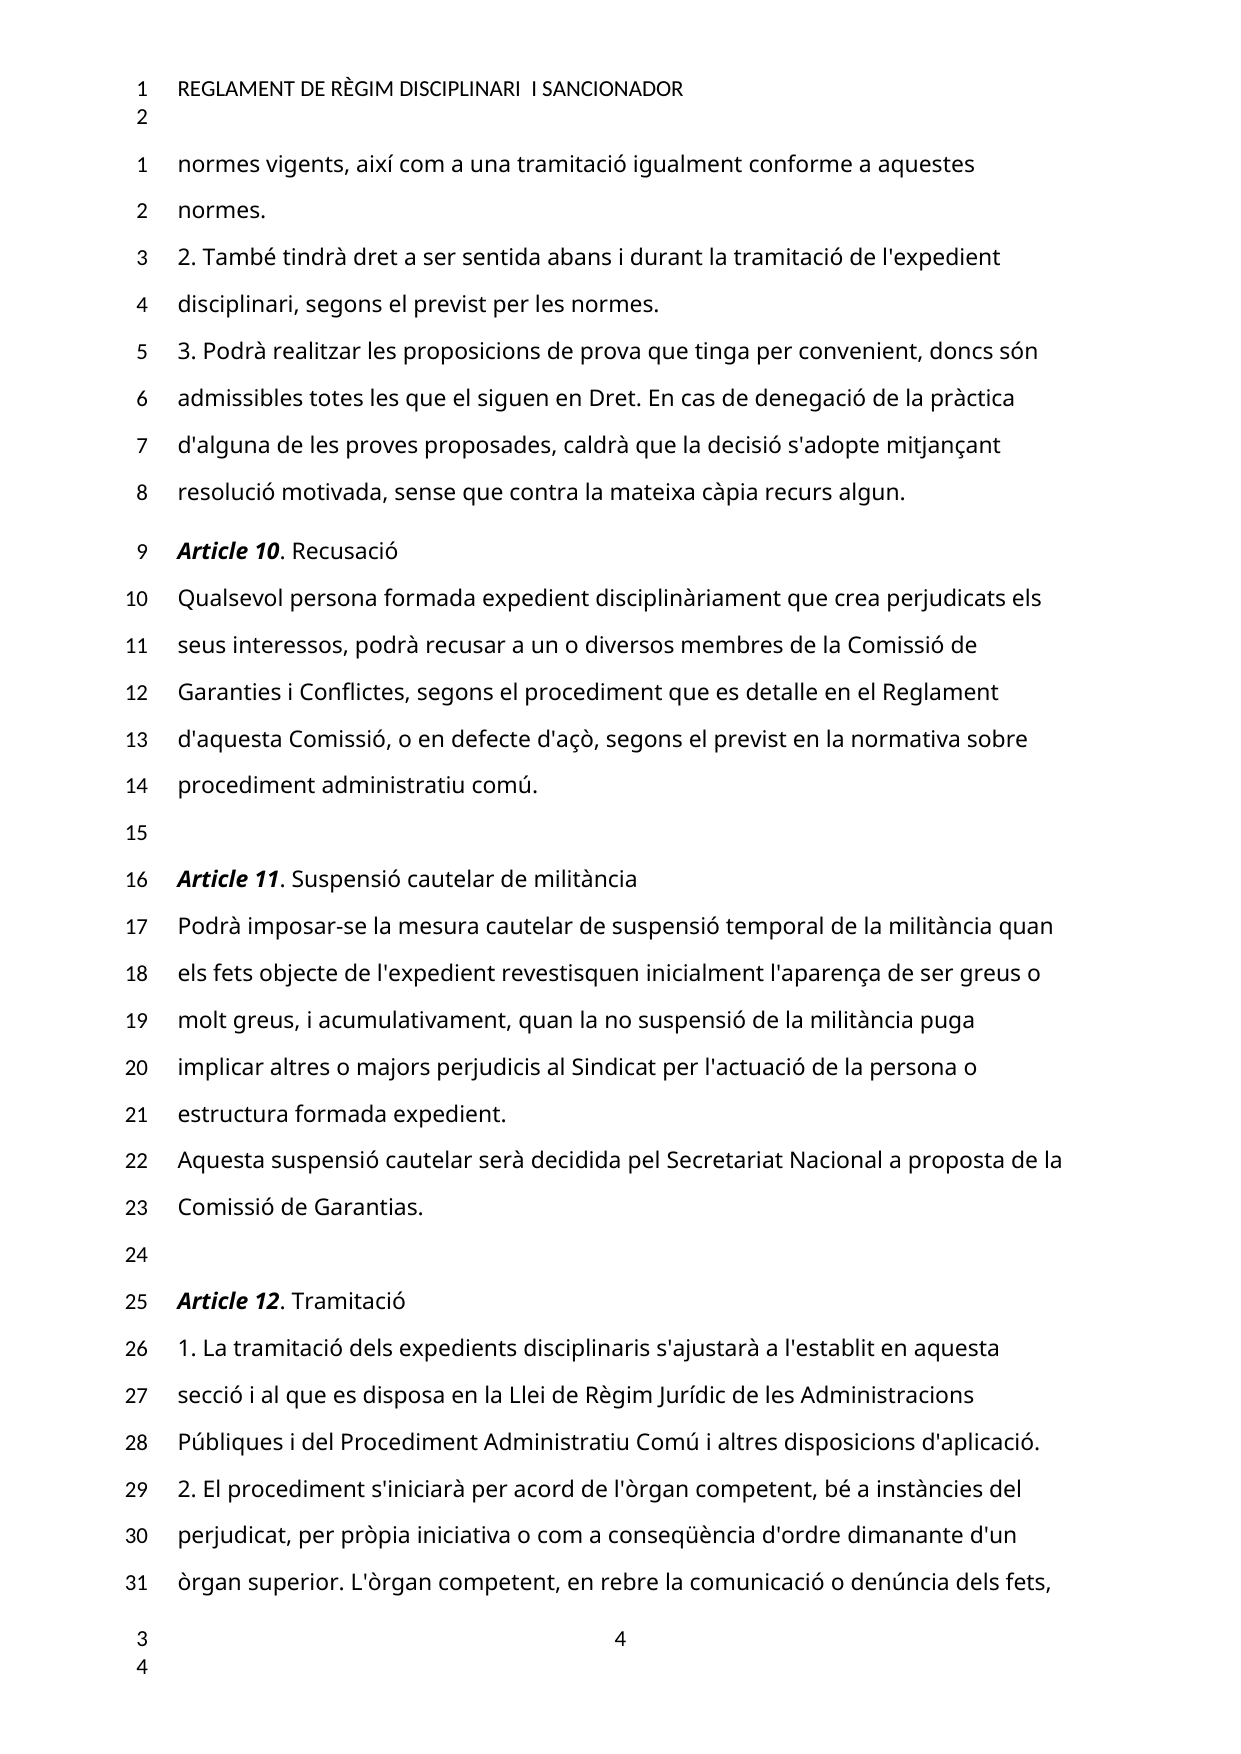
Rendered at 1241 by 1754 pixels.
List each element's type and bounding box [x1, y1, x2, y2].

text [177, 535, 1063, 1598]
text [177, 148, 1063, 507]
